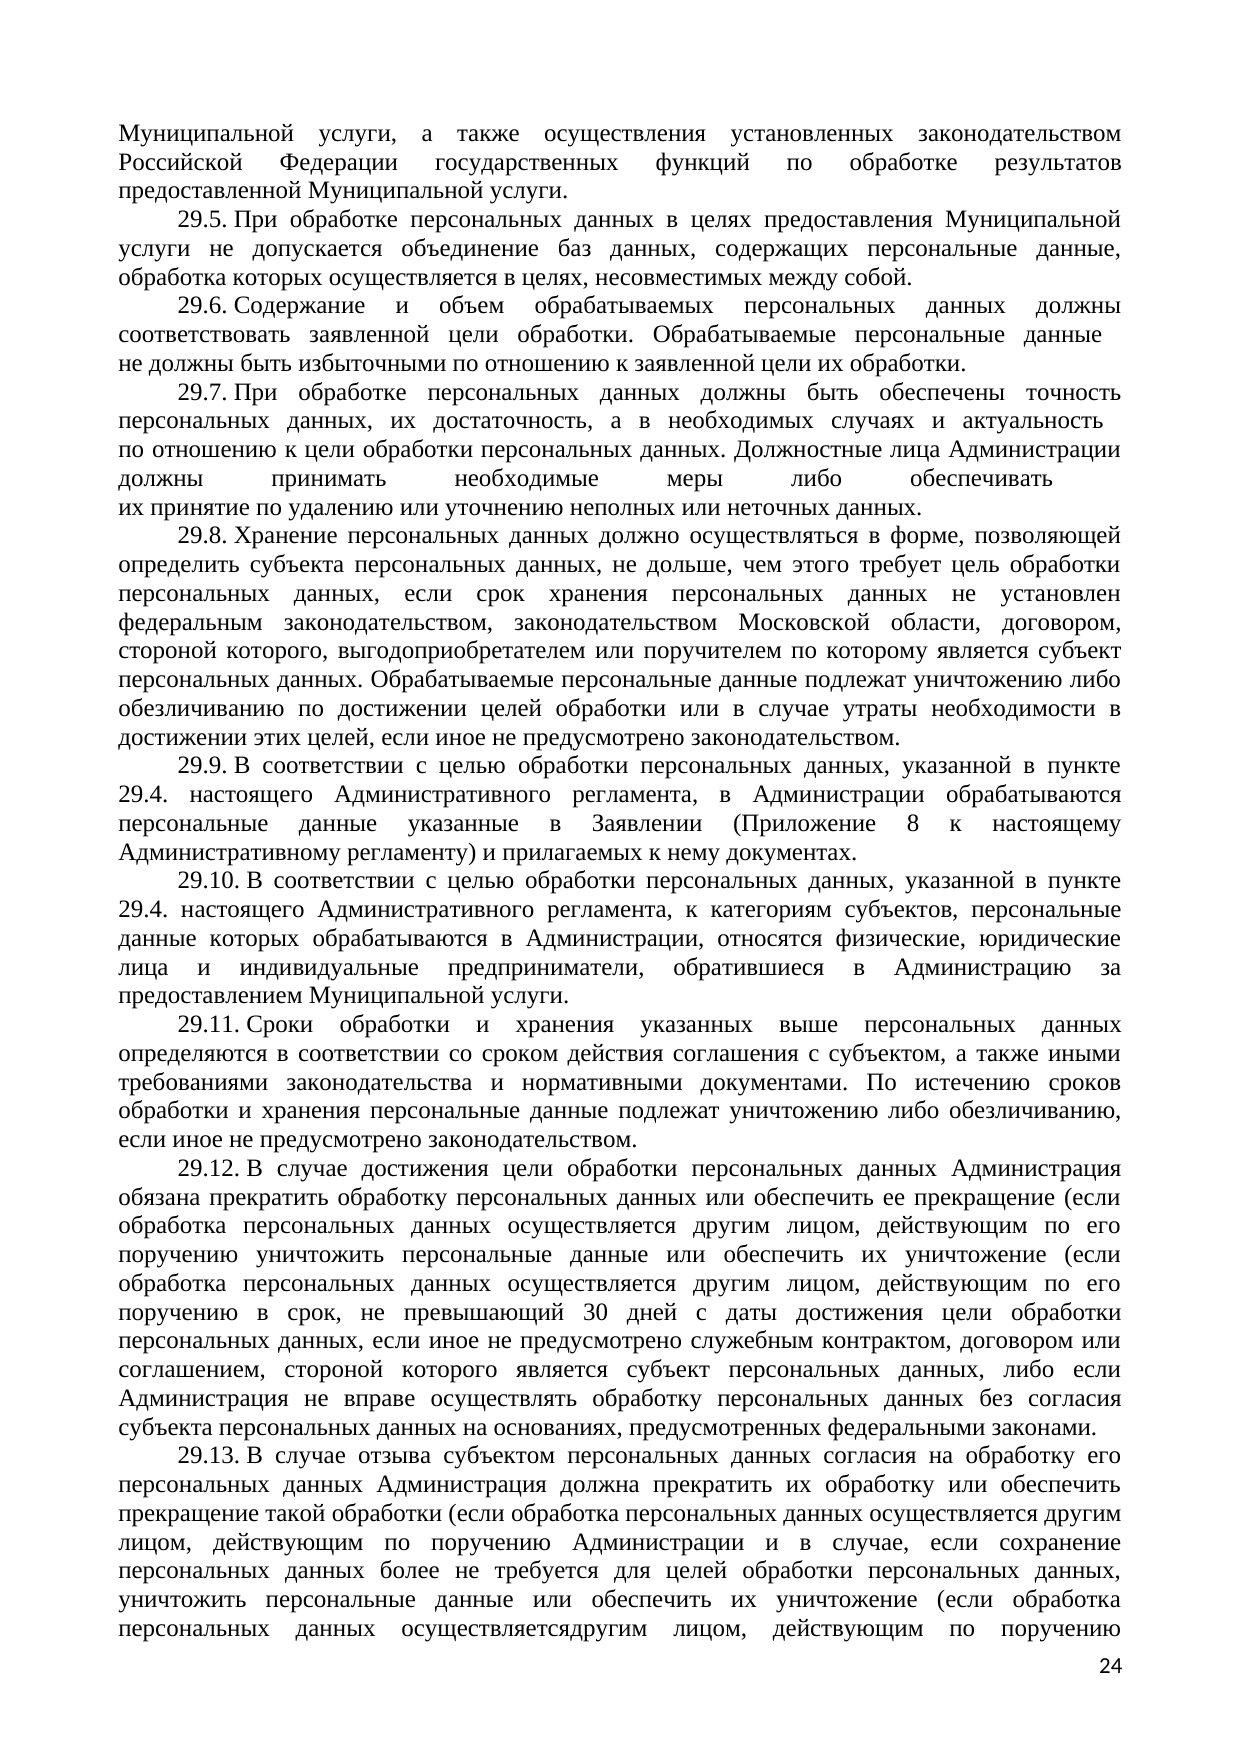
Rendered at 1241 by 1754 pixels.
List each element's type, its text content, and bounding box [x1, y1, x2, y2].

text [118, 1441, 1122, 1642]
text 29.10. В соответствии с целью обработки персональных данных, указанной в пункте 29.4. настоящего Административного регламента, к категориям субъектов, персональные данные которых обрабатываются в Администрации, относятся физические, юридические лица и индивидуальные предприниматели, обратившиеся в Администрацию за предоставлением Муниципальной услуги. [118, 866, 1122, 1009]
text 29.9. В соответствии с целью обработки персональных данных, указанной в пункте 29.4. настоящего Административного регламента, в Администрации обрабатываются персональные данные указанные в Заявлении (Приложение 8 к настоящему Административному регламенту) и прилагаемых к нему документах. [118, 751, 1122, 866]
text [118, 118, 1122, 204]
text 29.12. В случае достижения цели обработки персональных данных Администрация обязана прекратить обработку персональных данных или обеспечить ее прекращение (если обработка персональных данных осуществляется другим лицом, действующим по его поручению уничтожить персональные данные или обеспечить их уничтожение (если обработка персональных данных осуществляется другим лицом, действующим по его поручению в срок, не превышающий 30 дней с даты достижения цели обработки персональных данных, если иное не предусмотрено служебным контрактом, договором или соглашением, стороной которого является субъект персональных данных, либо если Администрация не вправе осуществлять обработку персональных данных без согласия субъекта персональных данных на основаниях, предусмотренных федеральными законами. [118, 1153, 1122, 1441]
text 29.11. Сроки обработки и хранения указанных выше персональных данных определяются в соответствии со сроком действия соглашения с субъектом, а также иными требованиями законодательства и нормативными документами. По истечению сроков обработки и хранения персональные данные подлежат уничтожению либо обезличиванию, если иное не предусмотрено законодательством. [118, 1009, 1122, 1153]
text 29.5. При обработке персональных данных в целях предоставления Муниципальной услуги не допускается объединение баз данных, содержащих персональные данные, обработка которых осуществляется в целях, несовместимых между собой. [118, 204, 1122, 291]
text 29.8. Хранение персональных данных должно осуществляться в форме, позволяющей определить субъекта персональных данных, не дольше, чем этого требует цель обработки персональных данных, если срок хранения персональных данных не установлен федеральным законодательством, законодательством Московской области, договором, стороной которого, выгодоприобретателем или поручителем по которому является субъект персональных данных. Обрабатываемые персональные данные подлежат уничтожению либо обезличиванию по достижении целей обработки или в случае утраты необходимости в достижении этих целей, если иное не предусмотрено законодательством. [118, 521, 1122, 751]
text 29.6. Содержание и объем обрабатываемых персональных данных должны соответствовать заявленной цели обработки. Обрабатываемые персональные данные не должны быть избыточными по отношению к заявленной цели их обработки. [118, 291, 1122, 377]
text 29.7. При обработке персональных данных должны быть обеспечены точность персональных данных, их достаточность, а в необходимых случаях и актуальность по отношению к цели обработки персональных данных. Должностные лица Администрации должны принимать необходимые меры либо обеспечивать их принятие по удалению или уточнению неполных или неточных данных. [118, 377, 1122, 521]
